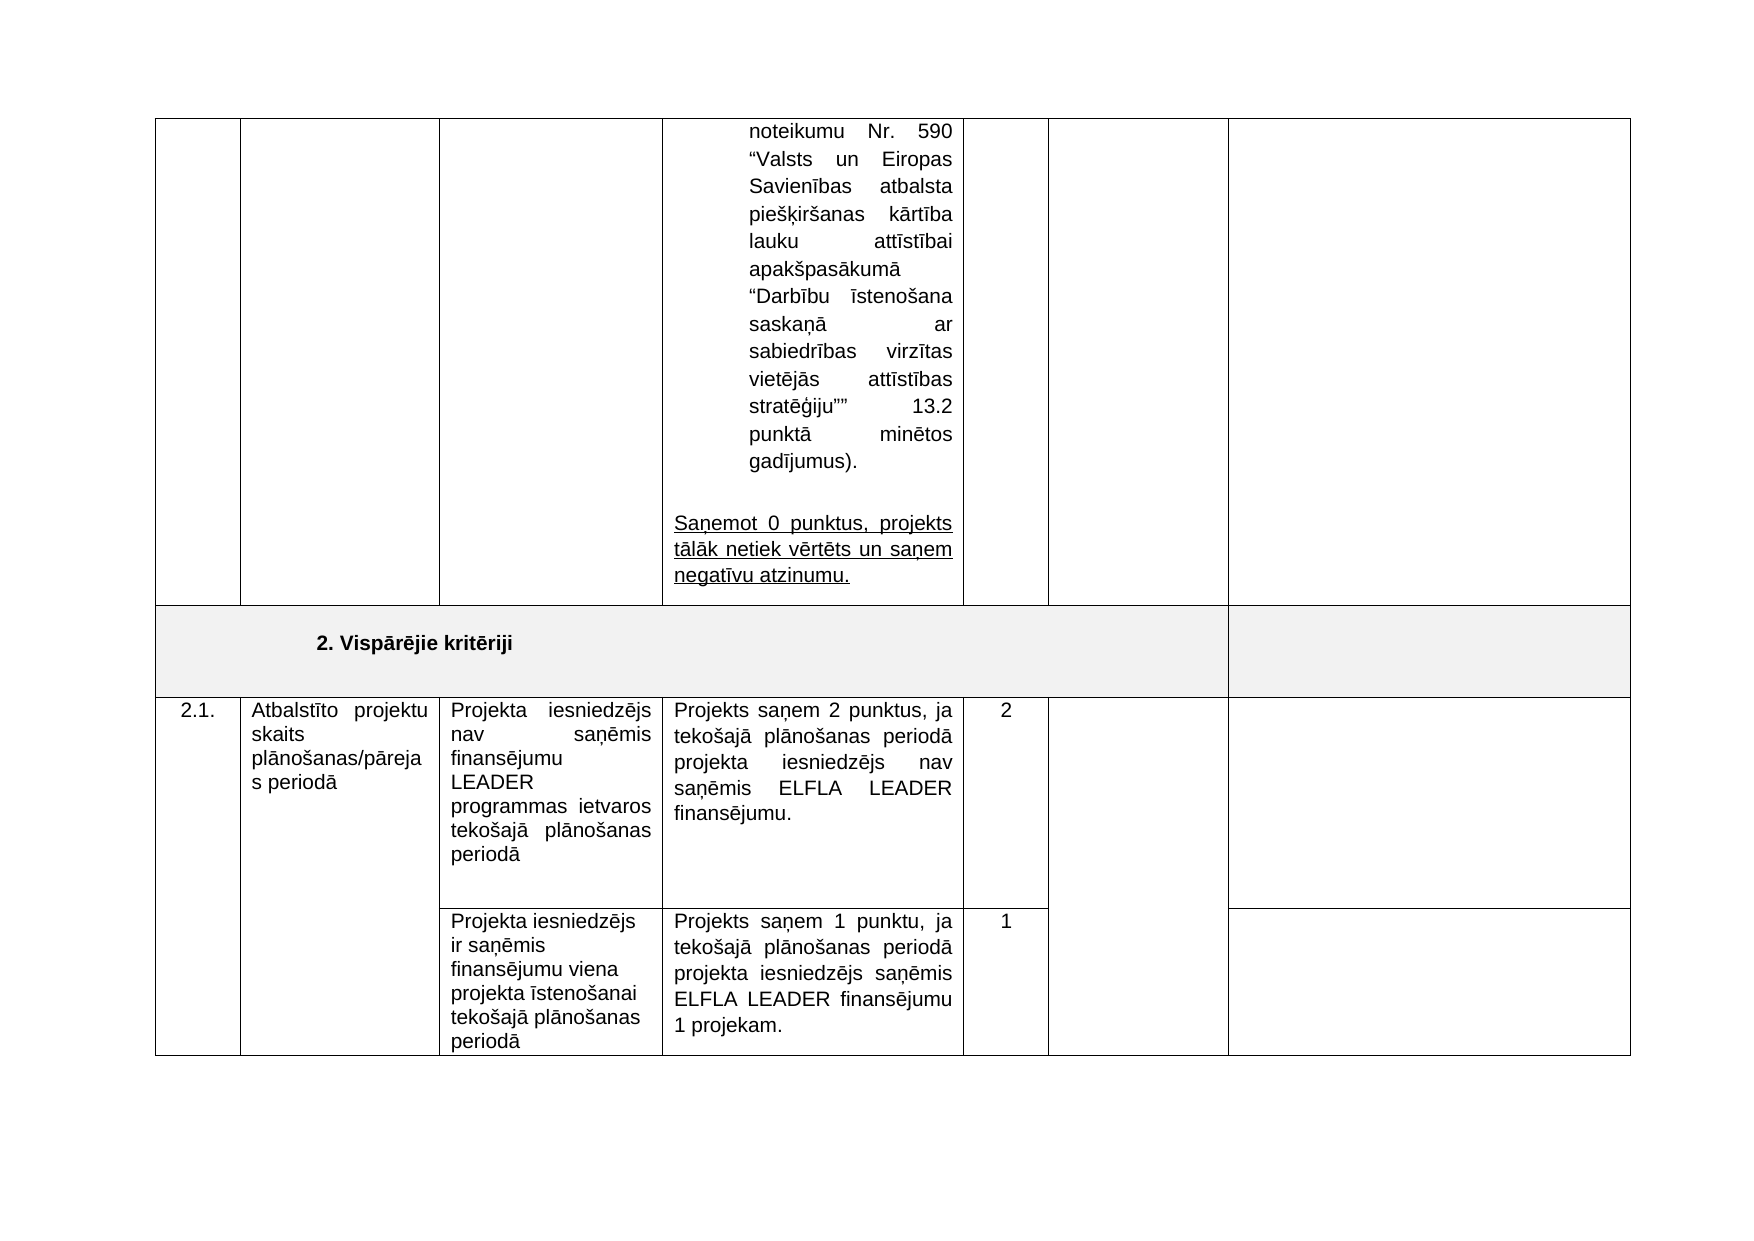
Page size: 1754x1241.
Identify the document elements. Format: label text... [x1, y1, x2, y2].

table_cell Projekts saņem 2 punktus, ja tekošajā plānošanas periodā projekta iesniedzējs nav saņēmis ELFLA LEADER finansējumu. [663, 698, 963, 908]
table_cell 2. Vispārējie kritēriji [156, 606, 1228, 697]
table_cell 2 [964, 698, 1048, 908]
table_cell Atbalstīto projektu skaits plānošanas/pārejas periodā [241, 698, 439, 1055]
table_cell [1049, 698, 1228, 1055]
table_cell 0 [964, 119, 1048, 605]
table_cell 1 [964, 909, 1048, 1055]
table_cell [1229, 119, 1630, 605]
table_cell [1229, 909, 1630, 1055]
table_cell 2.1. [156, 698, 240, 1055]
table_cell [1229, 698, 1630, 908]
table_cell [440, 909, 662, 1055]
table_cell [663, 909, 963, 1055]
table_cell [440, 119, 662, 605]
table_cell [1229, 606, 1630, 697]
table_cell Projekta iesniedzējs nav saņēmis finansējumu LEADER programmas ietvaros tekošajā plānošanas periodā [440, 698, 662, 908]
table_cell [663, 119, 963, 605]
